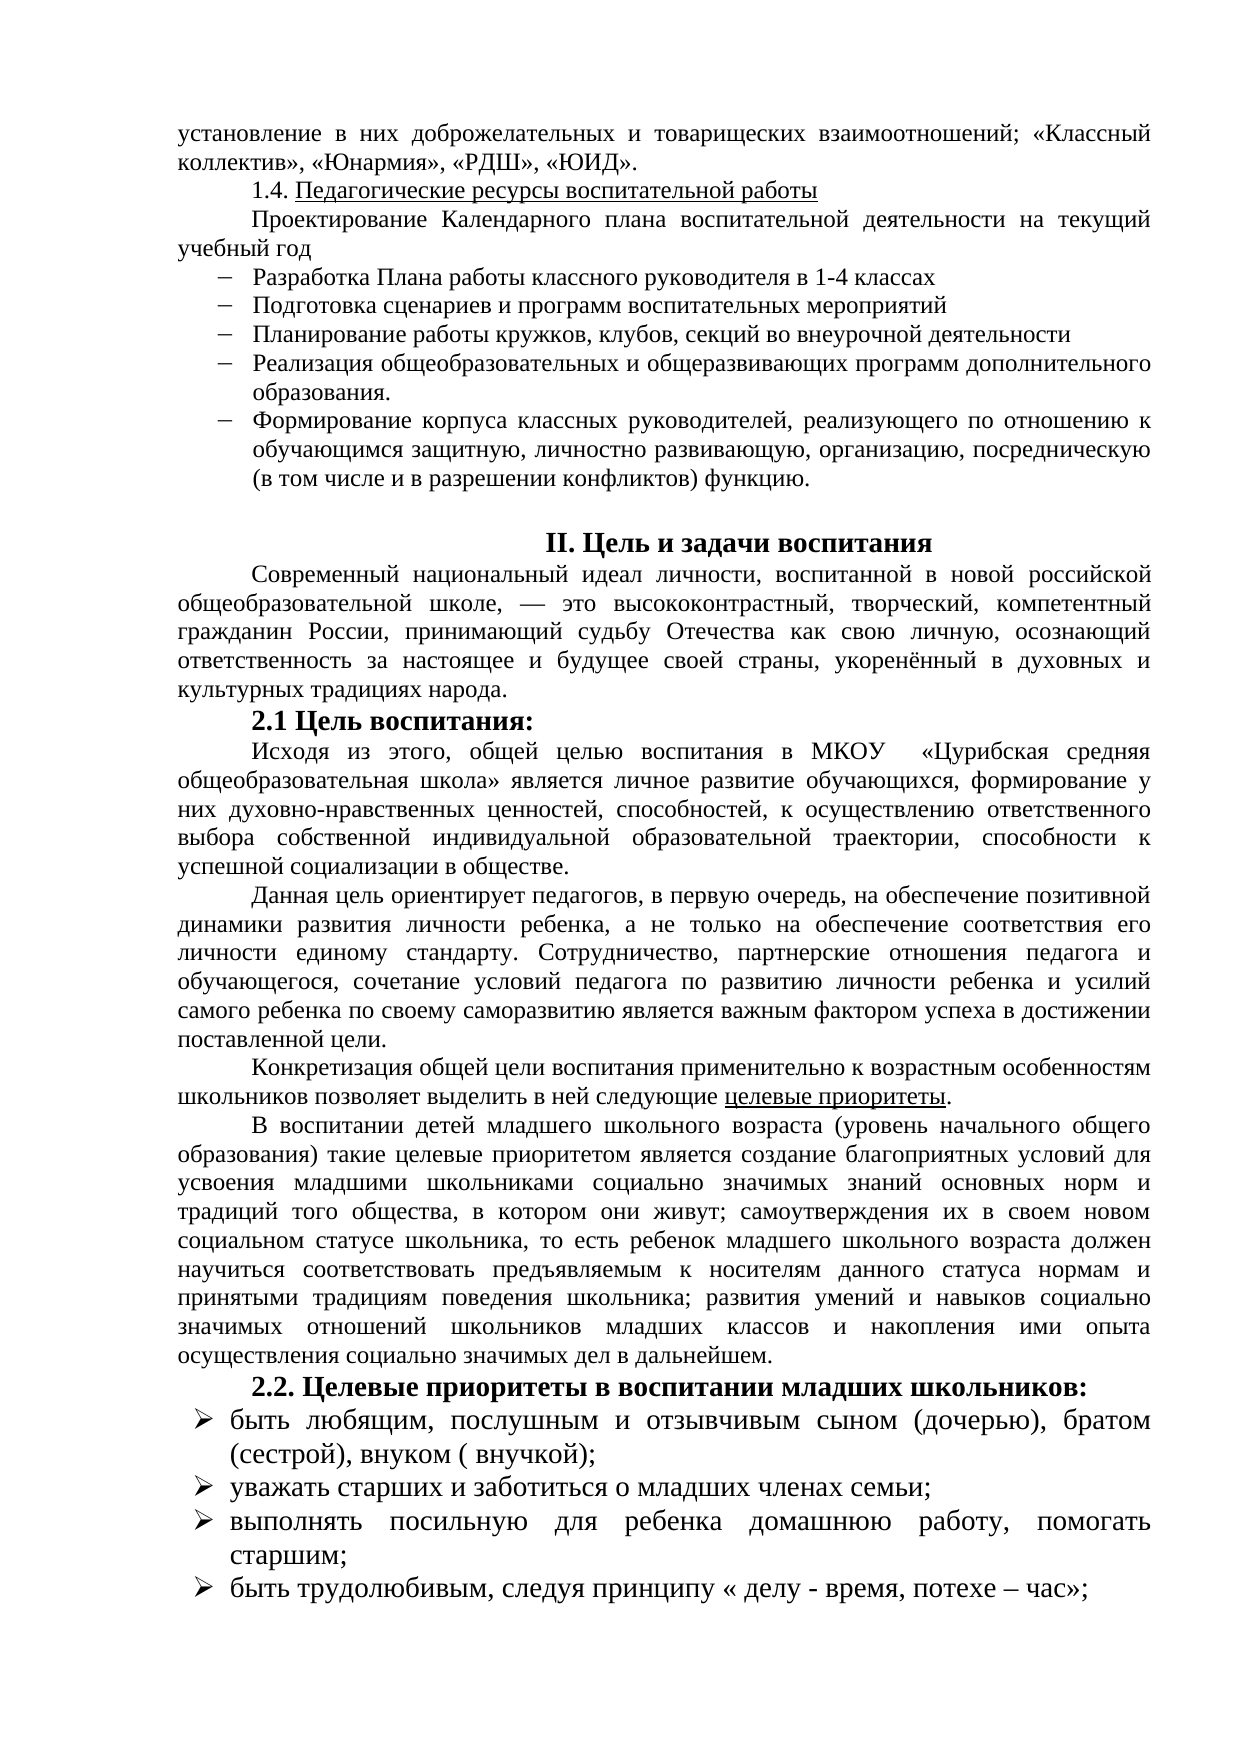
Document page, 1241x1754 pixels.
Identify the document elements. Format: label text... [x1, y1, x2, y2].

text Исходя из этого, общей целью воспитания в МКОУ «Цурибская средняя общеобразовательная школа» является личное развитие обучающихся, формирование у них духовно-нравственных ценностей, способностей, к осуществлению ответственного выбора собственной индивидуальной образовательной траектории, способности к успешной социализации в обществе. [177, 736, 1152, 880]
list быть трудолюбивым, следуя принципу « делу - время, потехе – час»; [192, 1570, 1152, 1604]
list Реализация общеобразовательных и общеразвивающих программ дополнительного образования. [215, 348, 1152, 406]
list Формирование корпуса классных руководителей, реализующего по отношению к обучающимся защитную, личностно развивающую, организацию, посредническую (в том числе и в разрешении конфликтов) функцию. [215, 406, 1152, 492]
list быть любящим, послушным и отзывчивым сыном (дочерью), братом (сестрой), внуком ( внучкой); [192, 1402, 1152, 1469]
text Данная цель ориентирует педагогов, в первую очередь, на обеспечение позитивной динамики развития личности ребенка, а не только на обеспечение соответствия его личности единому стандарту. Сотрудничество, партнерские отношения педагога и обучающегося, сочетание условий педагога по развитию личности ребенка и усилий самого ребенка по своему саморазвитию является важным фактором успеха в достижении поставленной цели. [177, 880, 1152, 1052]
text 2.2. Целевые приоритеты в воспитании младших школьников: [177, 1369, 1152, 1402]
list II. Цель и задачи воспитания [326, 525, 1152, 559]
list Подготовка сценариев и программ воспитательных мероприятий [215, 291, 1152, 319]
text 2.1 Цель воспитания: [177, 703, 1152, 736]
list уважать старших и заботиться о младших членах семьи; [192, 1469, 1152, 1503]
text 1.4. Педагогические ресурсы воспитательной работы [177, 176, 1152, 204]
list выполнять посильную для ребенка домашнюю работу, помогать старшим; [192, 1503, 1152, 1570]
text Современный национальный идеал личности, воспитанной в новой российской общеобразовательной школе, — это высококонтрастный, творческий, компетентный гражданин России, принимающий судьбу Отечества как свою личную, осознающий ответственность за настоящее и будущее своей страны, укоренённый в духовных и культурных традициях народа. [177, 559, 1152, 703]
text Проектирование Календарного плана воспитательной деятельности на текущий учебный год [177, 204, 1152, 262]
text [177, 118, 1152, 176]
text Конкретизация общей цели воспитания применительно к возрастным особенностям школьников позволяет выделить в ней следующие целевые приоритеты. [177, 1052, 1152, 1110]
list Разработка Плана работы классного руководителя в 1-4 классах [215, 262, 1152, 291]
list Планирование работы кружков, клубов, секций во внеурочной деятельности [215, 319, 1152, 348]
text В воспитании детей младшего школьного возраста (уровень начального общего образования) такие целевые приоритетом является создание благоприятных условий для усвоения младшими школьниками социально значимых знаний основных норм и традиций того общества, в котором они живут; самоутверждения их в своем новом социальном статусе школьника, то есть ребенок младшего школьного возраста должен научиться соответствовать предъявляемым к носителям данного статуса нормам и принятыми традициям поведения школьника; развития умений и навыков социально значимых отношений школьников младших классов и накопления ими опыта осуществления социально значимых дел в дальнейшем. [177, 1110, 1152, 1369]
